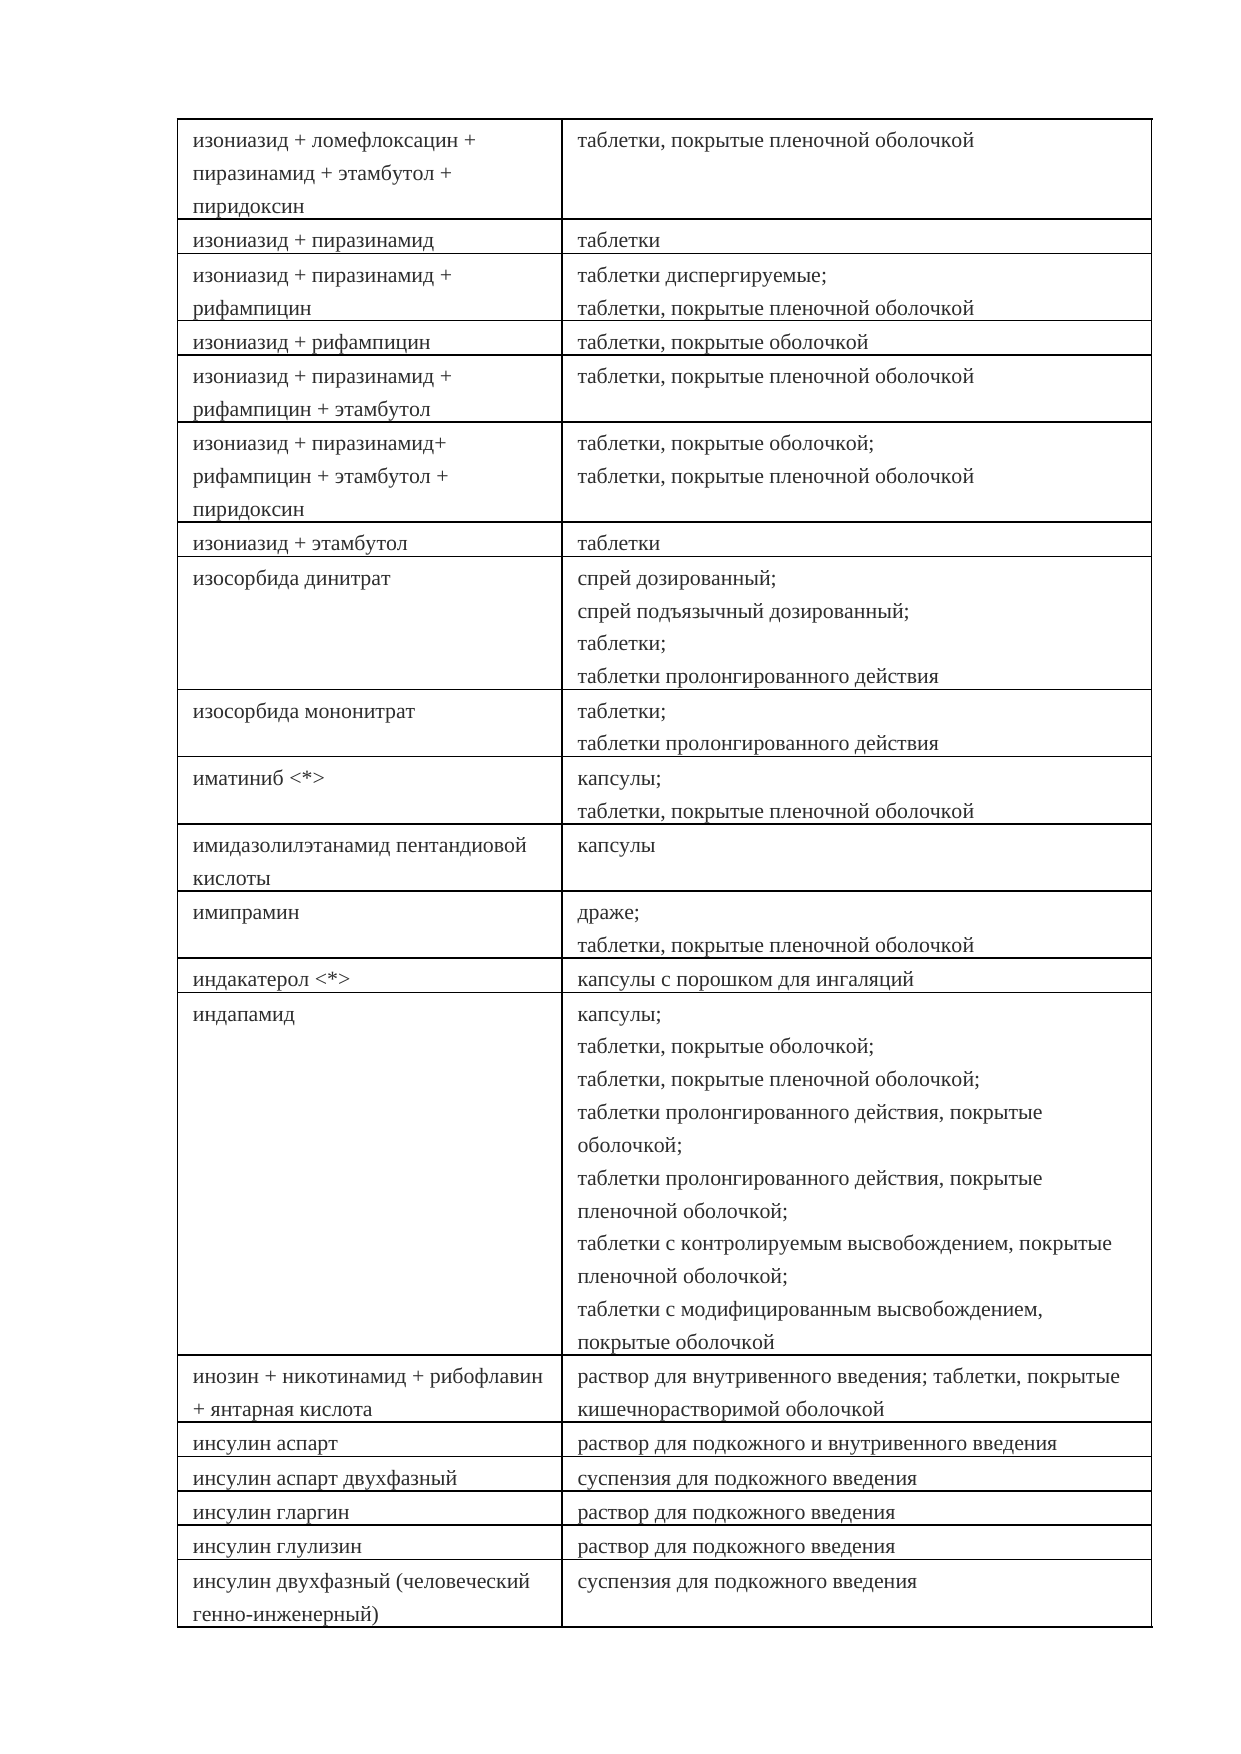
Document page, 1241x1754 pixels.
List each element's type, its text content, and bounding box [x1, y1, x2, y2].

table_cell инсулин двухфазный (человеческий генно-инженерный) [178, 1560, 561, 1626]
table_cell изониазид + пиразинамид+ рифампицин + этамбутол + пиридоксин [178, 423, 561, 521]
table_cell индакатерол <*> [178, 959, 561, 992]
table_cell суспензия для подкожного введения [563, 1457, 1151, 1490]
table_cell таблетки, покрытые оболочкой; таблетки, покрытые пленочной оболочкой [563, 423, 1151, 521]
table_cell изониазид + рифампицин [178, 321, 561, 354]
table_cell имидазолилэтанамид пентандиовой кислоты [178, 825, 561, 890]
table_cell изониазид + пиразинамид + рифампицин + этамбутол [178, 356, 561, 421]
table_cell таблетки диспергируемые; таблетки, покрытые пленочной оболочкой [563, 254, 1151, 320]
table_cell раствор для внутривенного введения; таблетки, покрытые кишечнорастворимой оболочкой [563, 1356, 1151, 1421]
table_cell драже; таблетки, покрытые пленочной оболочкой [563, 892, 1151, 957]
table_cell суспензия для подкожного введения [563, 1560, 1151, 1626]
table_cell изосорбида динитрат [178, 557, 561, 688]
table_cell индапамид [178, 993, 561, 1354]
table_cell таблетки [563, 523, 1151, 556]
table_cell инсулин аспарт [178, 1423, 561, 1456]
table_cell капсулы с порошком для ингаляций [563, 959, 1151, 992]
table_cell капсулы; таблетки, покрытые пленочной оболочкой [563, 757, 1151, 823]
table_cell раствор для подкожного введения [563, 1526, 1151, 1559]
table_cell изониазид + пиразинамид [178, 220, 561, 252]
table_cell инсулин гларгин [178, 1492, 561, 1524]
table_cell капсулы; таблетки, покрытые оболочкой; таблетки, покрытые пленочной оболочкой; таблетки пролонгированного действия, покрытые оболочкой; таблетки пролонгированного действия, покрытые пленочной оболочкой; таблетки с контролируемым высвобождением, покрытые пленочной оболочкой; таблетки с модифицированным высвобождением, покрытые оболочкой [563, 993, 1151, 1354]
table_cell раствор для подкожного и внутривенного введения [563, 1423, 1151, 1456]
table_cell иматиниб <*> [178, 757, 561, 823]
table_cell таблетки [563, 220, 1151, 252]
table_cell раствор для подкожного введения [563, 1492, 1151, 1524]
table_cell спрей дозированный; спрей подъязычный дозированный; таблетки; таблетки пролонгированного действия [563, 557, 1151, 688]
table_cell капсулы [563, 825, 1151, 890]
table_cell инсулин аспарт двухфазный [178, 1457, 561, 1490]
table_cell изониазид + этамбутол [178, 523, 561, 556]
table_cell инозин + никотинамид + рибофлавин + янтарная кислота [178, 1356, 561, 1421]
table_cell таблетки, покрытые пленочной оболочкой [563, 120, 1151, 218]
table_cell изониазид + ломефлоксацин + пиразинамид + этамбутол + пиридоксин [178, 120, 561, 218]
table_cell изониазид + пиразинамид + рифампицин [178, 254, 561, 320]
table_cell таблетки, покрытые оболочкой [563, 321, 1151, 354]
table_cell таблетки, покрытые пленочной оболочкой [563, 356, 1151, 421]
table_cell инсулин глулизин [178, 1526, 561, 1559]
table_cell таблетки; таблетки пролонгированного действия [563, 690, 1151, 756]
table_cell изосорбида мононитрат [178, 690, 561, 756]
table_cell имипрамин [178, 892, 561, 957]
